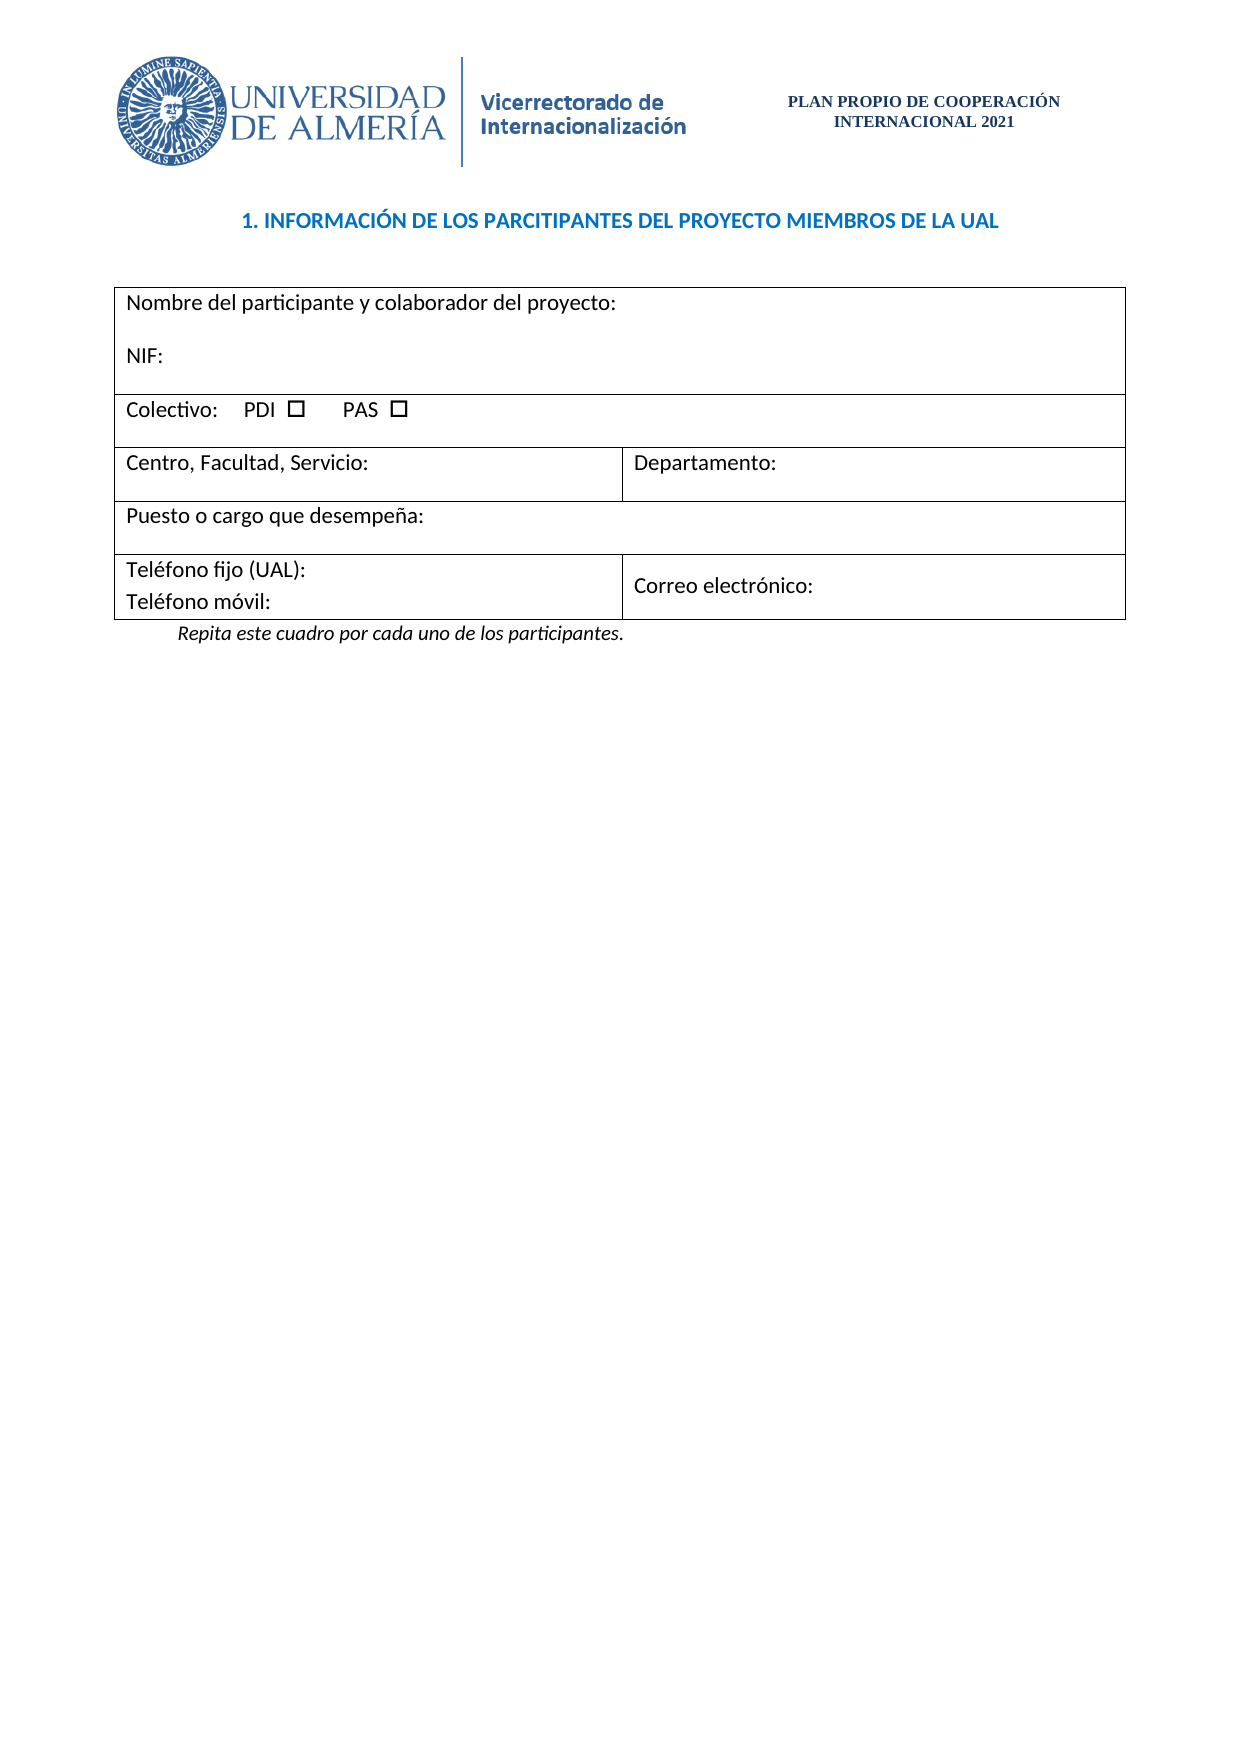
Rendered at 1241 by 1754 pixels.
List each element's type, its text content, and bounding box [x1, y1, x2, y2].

text Repita este cuadro por cada uno de los participantes. [177, 620, 1063, 645]
table_cell Correo electrónico: [623, 555, 1125, 619]
picture [96, 26, 709, 190]
text 1. INFORMACIÓN DE LOS PARCITIPANTES DEL PROYECTO MIEMBROS DE LA UAL [177, 206, 1063, 234]
table_header Nombre del participante y colaborador del proyecto: NIF: [115, 288, 1125, 394]
table_cell Departamento: [623, 448, 1125, 501]
table_cell Puesto o cargo que desempeña: [115, 502, 1125, 554]
table_cell Centro, Facultad, Servicio: [115, 448, 622, 501]
table_cell Teléfono fijo (UAL): Teléfono móvil: [115, 555, 622, 619]
table_cell Colectivo: PDI PAS [115, 395, 1125, 447]
